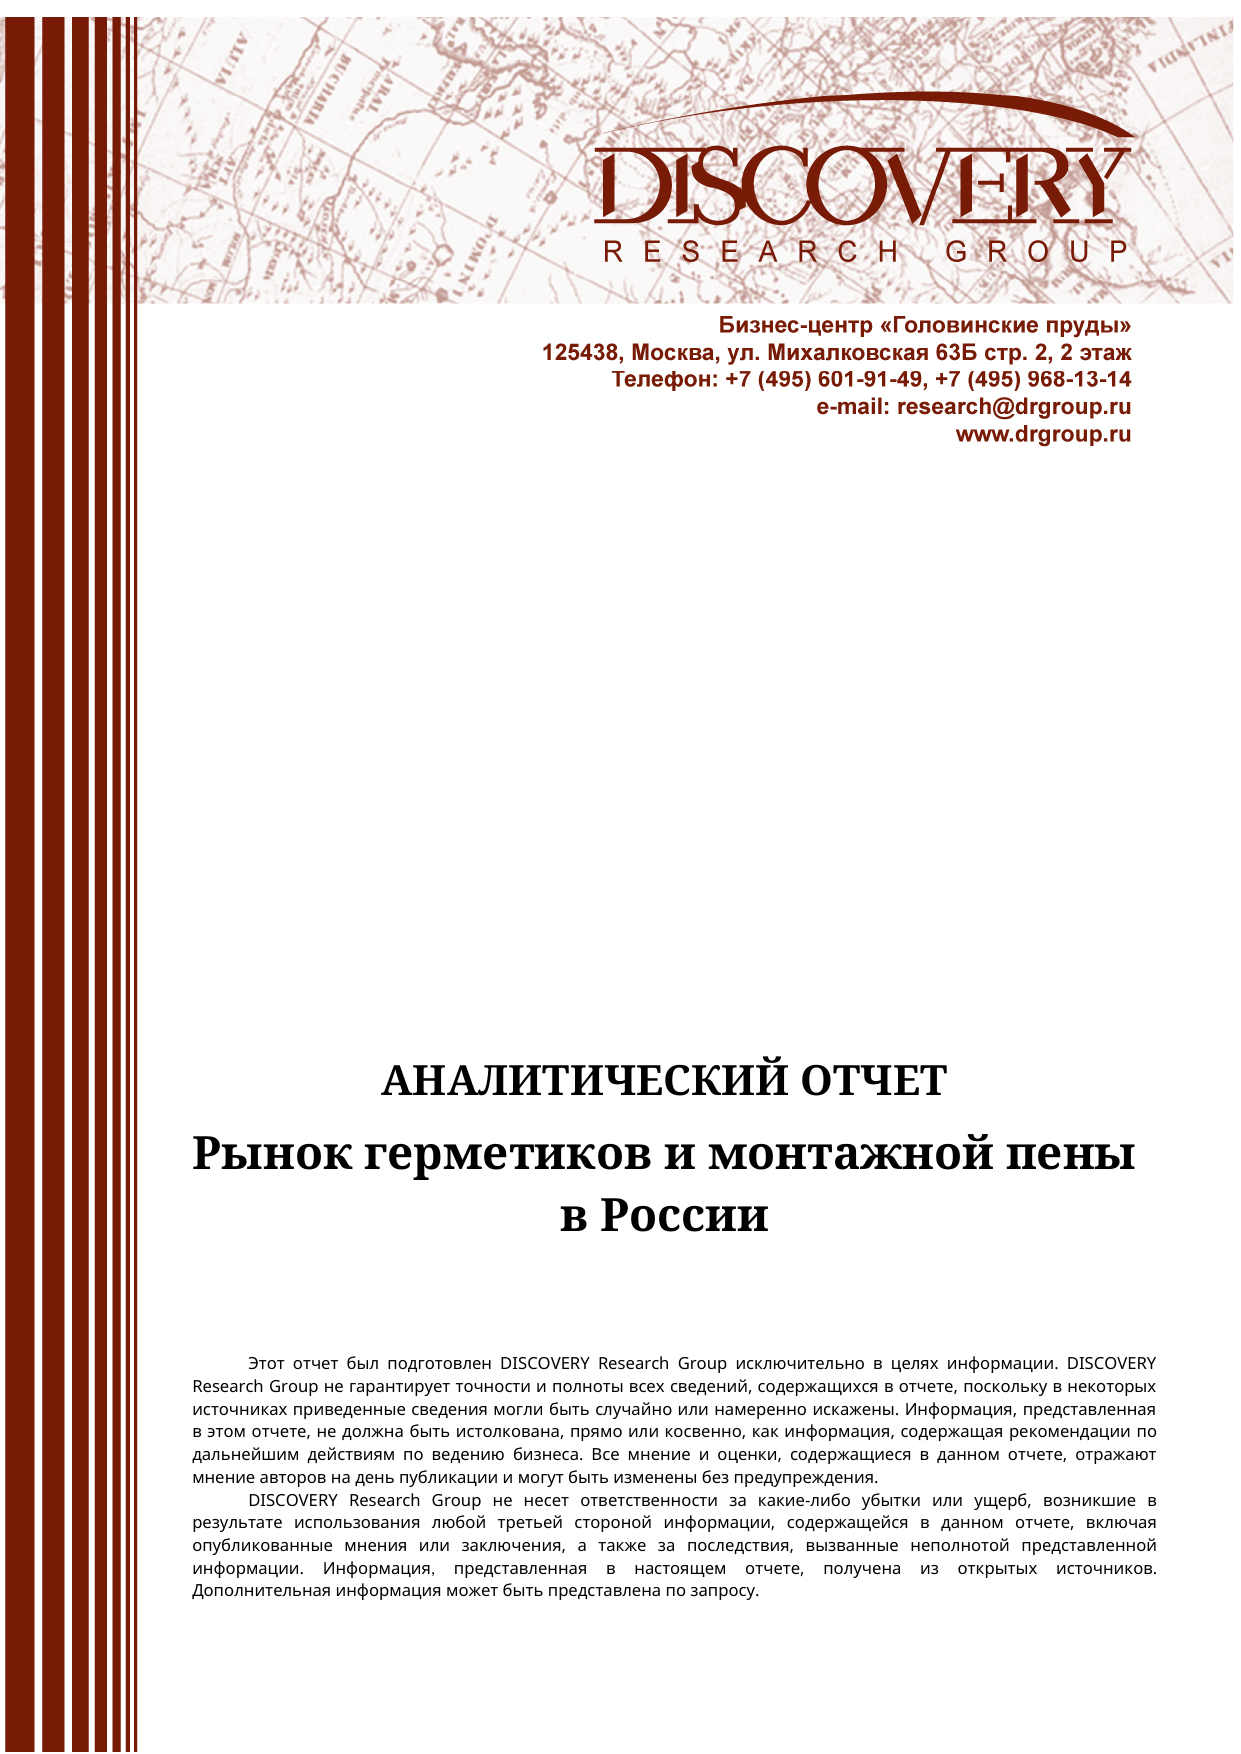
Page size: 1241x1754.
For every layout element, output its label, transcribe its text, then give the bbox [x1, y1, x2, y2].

text DISCOVERY Reearch Group не несет ответственности за какие-либо убытки или ущерб, возникшие в результате использования любой третьей стороной информации, содержащейся в данном отчете, включая опубликованные мнения или заключения, а также за последствия, вызванные неполнотой представленной информации. Информация, представленная в настоящем отчете, получена из открытых источников. Дополнительная информация может быть представлена по запросу. [192, 1488, 1158, 1602]
picture [0, 3, 1236, 1752]
text Рынок герметиков и монтажной пены в России [177, 1121, 1152, 1245]
text Этот отчет был подготовлен DISCOVERY Reearch Group исключительно в целях информации. DISCOVERY Reearch Group не гарантирует точности и полноты всех сведений, содержащихся в отчете, поскольку в некоторых источниках приведенные сведения могли быть случайно или намеренно искажены. Информация, представленная в этом отчете, не должна быть истолкована, прямо или косвенно, как информация, содержащая рекомендации по дальнейшим действиям по ведению бизнеса. Все мнение и оценки, содержащиеся в данном отчете, отражают мнение авторов на день публикации и могут быть изменены без предупреждения. [192, 1352, 1158, 1488]
text АНАЛИТИЧЕСКИЙ ОТЧЕТ [177, 1051, 1152, 1108]
